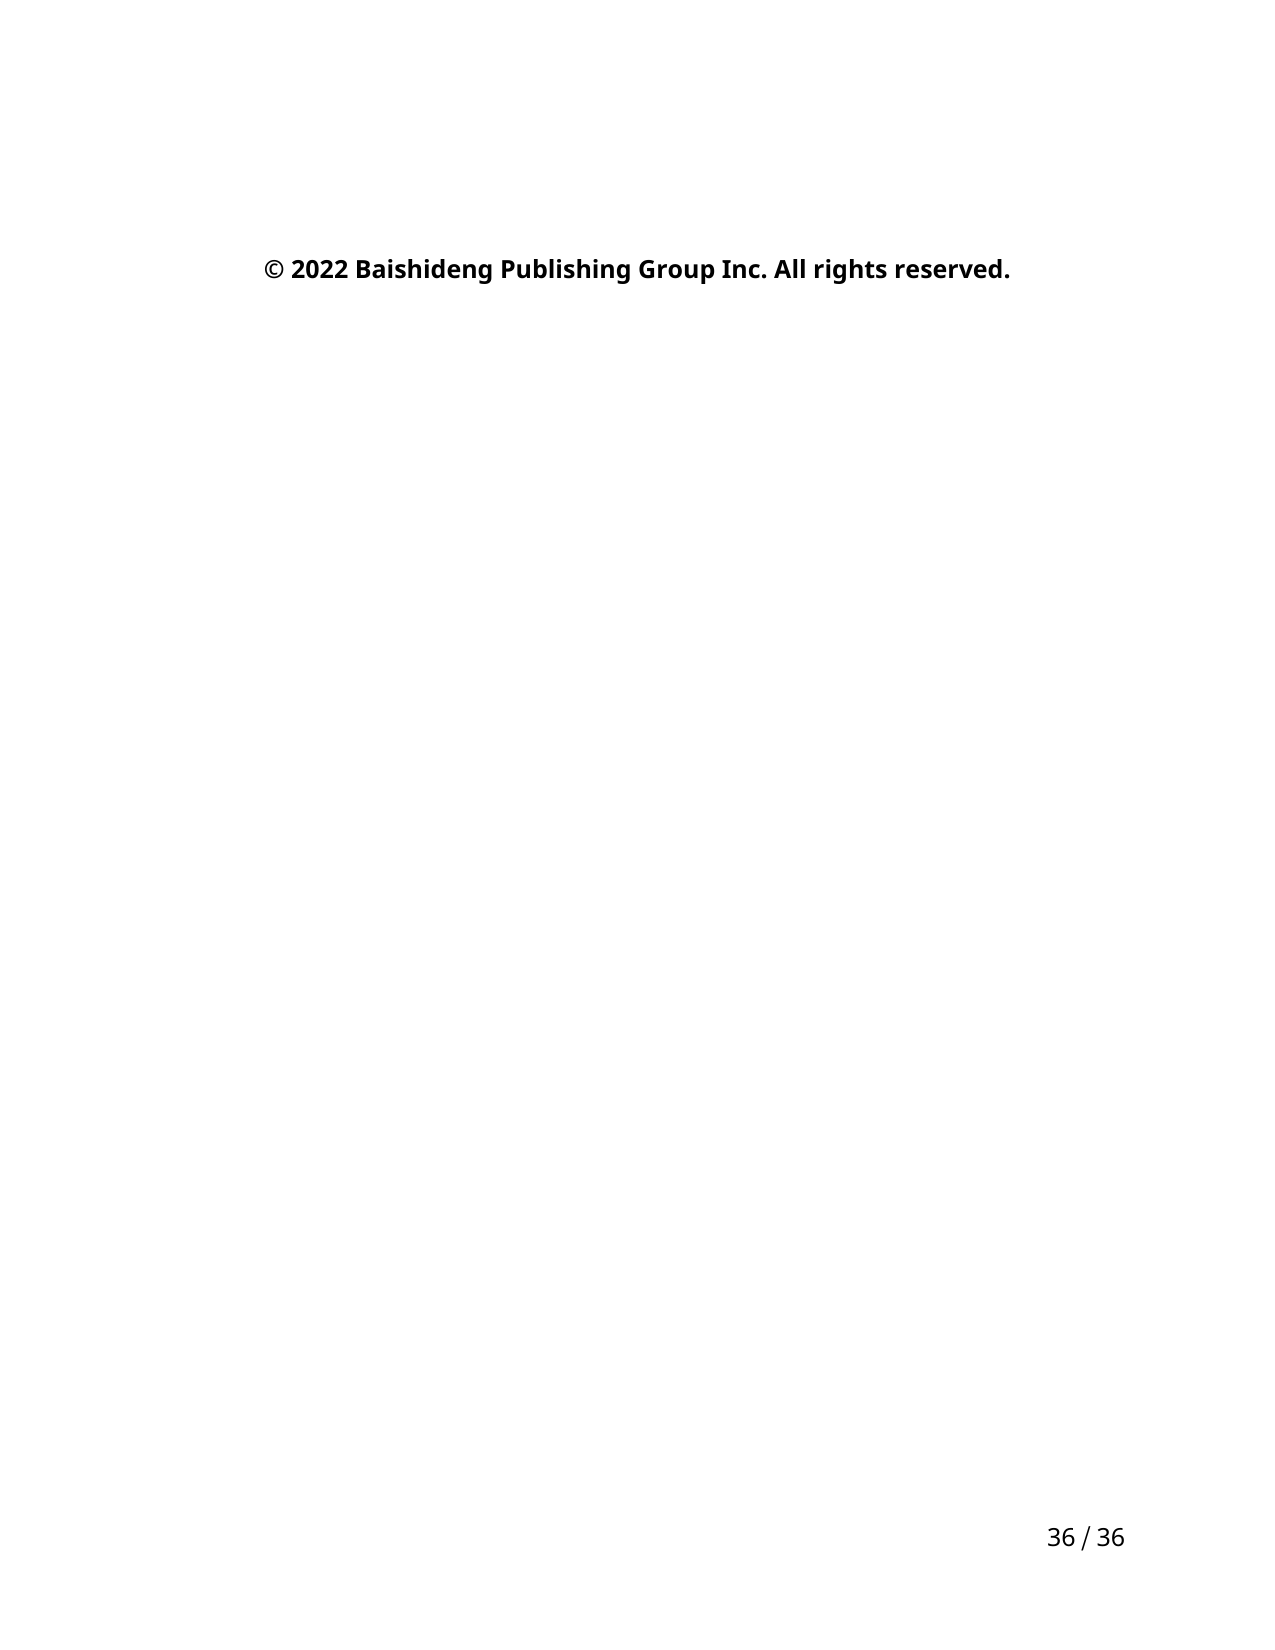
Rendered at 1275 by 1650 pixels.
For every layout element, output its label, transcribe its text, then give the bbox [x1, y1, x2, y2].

text © 2022 Baishideng Publishing Group Inc. All rights reserved. [150, 252, 1125, 286]
